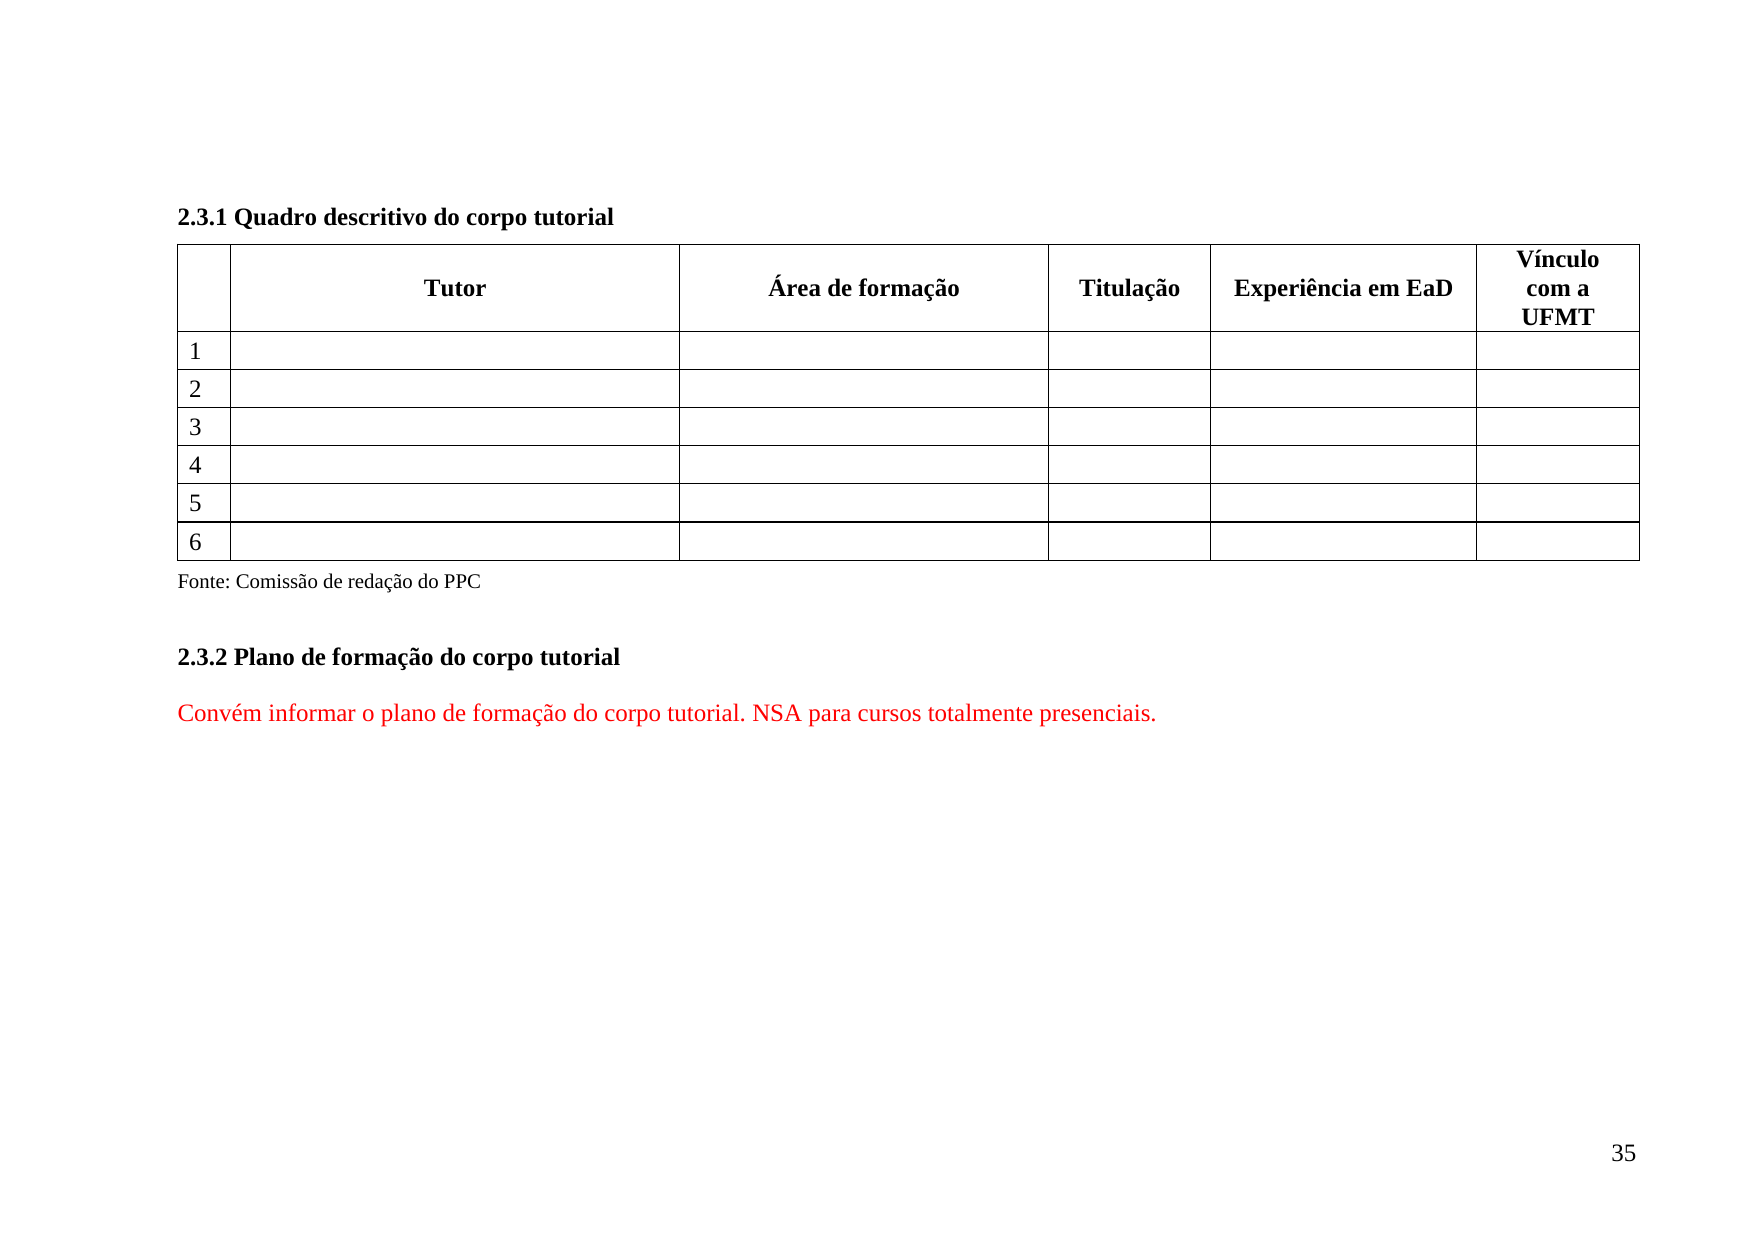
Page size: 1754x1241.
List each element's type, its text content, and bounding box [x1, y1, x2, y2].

table_cell [680, 446, 1048, 483]
table_cell [231, 370, 679, 407]
table_cell [1211, 370, 1476, 407]
table_cell [1211, 408, 1476, 445]
table_header Titulação [1049, 245, 1210, 331]
table_header Experiência em EaD [1211, 245, 1476, 331]
table_header Tutor [231, 245, 679, 331]
table_cell [1211, 332, 1476, 369]
text 2.3.1 Quadro descritivo do corpo tutorial [177, 202, 1636, 231]
table_cell [1477, 523, 1639, 559]
table_cell [680, 408, 1048, 445]
table_cell [231, 408, 679, 445]
table_cell [231, 484, 679, 521]
table_cell 2 [178, 370, 230, 407]
table_header Vínculo com a UFMT [1477, 245, 1639, 331]
table_cell [680, 332, 1048, 369]
table_cell [1049, 332, 1210, 369]
table_header [178, 245, 230, 331]
table_cell [1477, 408, 1639, 445]
text 2.3.2 Plano de formação do corpo tutorial [177, 642, 1636, 671]
table_cell [1049, 370, 1210, 407]
table_cell 4 [178, 446, 230, 483]
text Convém informar o plano de formação do corpo tutorial. NSA para cursos totalmente presenciais. [177, 698, 1636, 727]
table_cell [1049, 408, 1210, 445]
table_cell 1 [178, 332, 230, 369]
table_cell [680, 370, 1048, 407]
table_cell [1211, 446, 1476, 483]
table_cell [680, 484, 1048, 521]
table_cell [680, 523, 1048, 559]
table_cell [1477, 370, 1639, 407]
table_cell 5 [178, 484, 230, 521]
table_header Área de formação [680, 245, 1048, 331]
table_cell 3 [178, 408, 230, 445]
table_cell 6 [178, 523, 230, 559]
table_cell [1211, 523, 1476, 559]
table_cell [1477, 446, 1639, 483]
table_cell [231, 332, 679, 369]
table_cell [1049, 484, 1210, 521]
table_cell [1477, 484, 1639, 521]
table_cell [231, 446, 679, 483]
table_cell [1049, 446, 1210, 483]
table_cell [1211, 484, 1476, 521]
table_cell [1049, 523, 1210, 559]
text Fonte: Comissão de redação do PPC [177, 569, 1636, 593]
table_cell [231, 523, 679, 559]
table_cell [1477, 332, 1639, 369]
